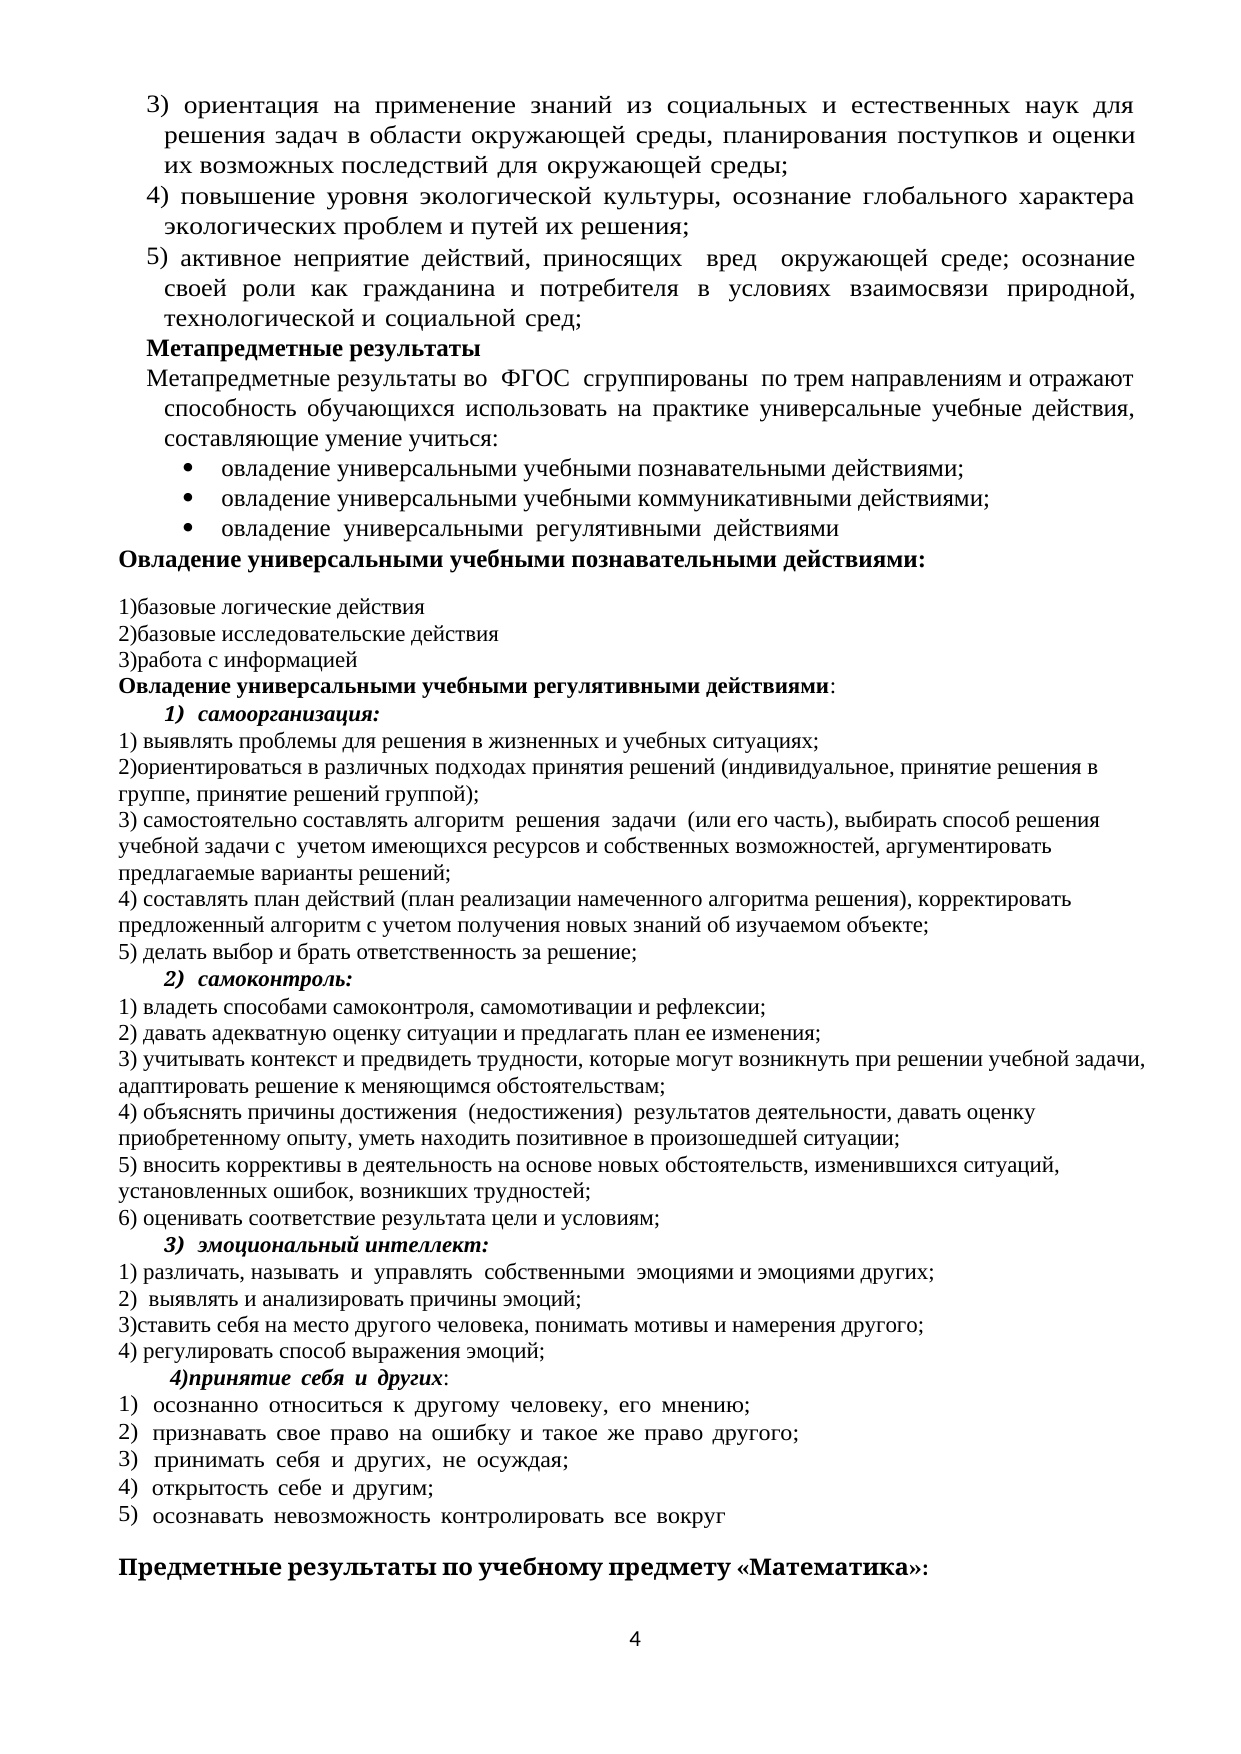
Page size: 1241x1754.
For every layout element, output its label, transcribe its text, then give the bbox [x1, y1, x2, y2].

text 4)принятие себя и других: [118, 1364, 1152, 1390]
text 1) владеть способами самоконтроля, самомотивации и рефлексии; [118, 993, 1152, 1019]
text 2)ориентироваться в различных подходах принятия решений (индивидуальное, принятие решения в группе, принятие решений группой); [118, 753, 1152, 806]
text 3) учитывать контекст и предвидеть трудности, которые могут возникнуть при решении учебной задачи, адаптировать решение к меняющимся обстоятельствам; [118, 1045, 1152, 1098]
text 5) вносить коррективы в деятельность на основе новых обстоятельств, изменившихся ситуаций, установленных ошибок, возникших трудностей; [118, 1151, 1152, 1203]
text 2) выявлять и анализировать причины эмоций; [118, 1285, 1152, 1311]
text Метапредметные результаты [146, 333, 1136, 362]
text 5) активное неприятие действий, приносящих вред окружающей среде; осознание своей роли как гражданина и потребителя в условиях взаимосвязи природной, технологической и социальной сред; [146, 241, 1136, 332]
text 5) делать выбор и брать ответственность за решение; [118, 938, 1152, 964]
text 1) выявлять проблемы для решения в жизненных и учебных ситуациях; [118, 727, 1152, 753]
list самоорганизация: [164, 699, 1152, 727]
list овладение универсальными регулятивными действиями [184, 513, 1136, 542]
text 2) признавать свое право на ошибку и такое же право другого; [118, 1418, 1152, 1445]
list эмоциональный интеллект: [164, 1230, 1152, 1258]
text 3) ориентация на применение знаний из социальных и естественных наук для решения задач в области окружающей среды, планирования поступков и оценки их возможных последствий для окружающей среды; [146, 89, 1136, 179]
text 4) повышение уровня экологической культуры, осознание глобального характера экологических проблем и путей их решения; [146, 180, 1136, 240]
text 4) объяснять причины достижения (недостижения) результатов деятельности, давать оценку приобретенному опыту, уметь находить позитивное в произошедшей ситуации; [118, 1098, 1152, 1151]
text 1) осознанно относиться к другому человеку, его мнению; [118, 1390, 1152, 1418]
text 3) принимать себя и других, не осуждая; [118, 1445, 1152, 1473]
text 3) самостоятельно составлять алгоритм решения задачи (или его часть), выбирать способ решения учебной задачи с учетом имеющихся ресурсов и собственных возможностей, аргументировать предлагаемые варианты решений; [118, 806, 1152, 885]
text 1)базовые логические действия [118, 593, 1152, 619]
text 2) давать адекватную оценку ситуации и предлагать план ее изменения; [118, 1019, 1152, 1045]
text 3)работа с информацией [118, 646, 1152, 672]
list самоконтроль: [164, 964, 1152, 993]
text 5) осознавать невозможность контролировать все вокруг [118, 1501, 1152, 1528]
text Овладение универсальными учебными познавательными действиями: [118, 544, 1152, 572]
text 1) различать, называть и управлять собственными эмоциями и эмоциями других; [118, 1258, 1152, 1285]
list овладение универсальными учебными коммуникативными действиями; [184, 483, 1136, 512]
text 4) составлять план действий (план реализации намеченного алгоритма решения), корректировать предложенный алгоритм с учетом получения новых знаний об изучаемом объекте; [118, 885, 1152, 938]
text Предметные результаты по учебному предмету «Математика»: [118, 1554, 1152, 1581]
text 3)ставить себя на место другого человека, понимать мотивы и намерения другого; [118, 1311, 1152, 1337]
text 4) регулировать способ выражения эмоций; [118, 1337, 1152, 1364]
text 6) оценивать соответствие результата цели и условиям; [118, 1203, 1152, 1230]
text 2)базовые исследовательские действия [118, 619, 1152, 646]
text Метапредметные результаты во ФГОС сгруппированы по трем направлениям и отражают способность обучающихся использовать на практике универсальные учебные действия, составляющие умение учиться: [146, 363, 1136, 452]
text Овладение универсальными учебными регулятивными действиями: [118, 672, 1152, 699]
list овладение универсальными учебными познавательными действиями; [184, 453, 1136, 482]
text 4) открытость себе и другим; [118, 1473, 1152, 1501]
